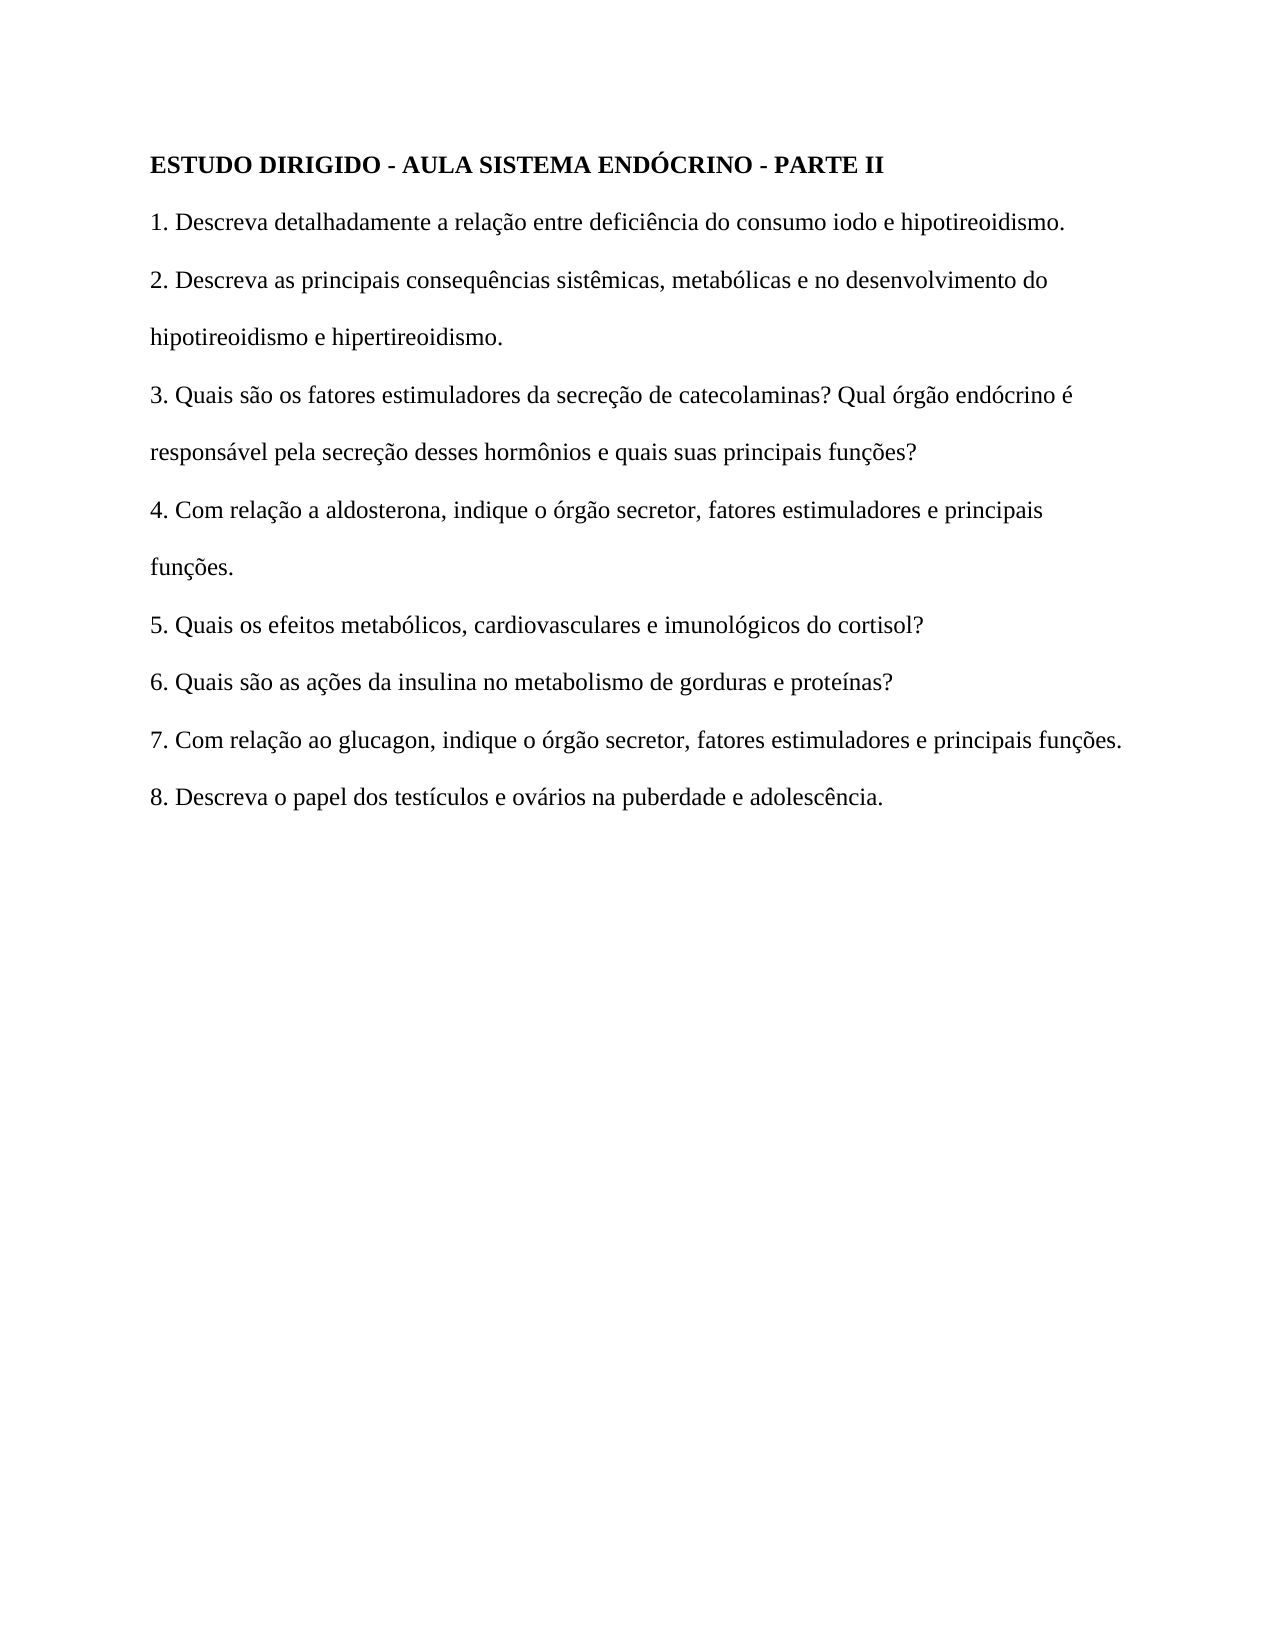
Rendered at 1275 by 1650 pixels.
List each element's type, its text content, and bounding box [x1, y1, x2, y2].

text 3. Quais são os fatores estimuladores da secreção de catecolaminas? Qual órgão endócrino é responsável pela secreção desses hormônios e quais suas principais funções? [150, 380, 1125, 466]
text 8. Descreva o papel dos testículos e ovários na puberdade e adolescência. [150, 782, 1125, 811]
text ESTUDO DIRIGIDO - AULA SISTEMA ENDÓCRINO - Parte II [150, 150, 1125, 179]
text 2. Descreva as principais consequências sistêmicas, metabólicas e no desenvolvimento do hipotireoidismo e hipertireoidismo. [150, 265, 1125, 351]
text 1. Descreva detalhadamente a relação entre deficiência do consumo iodo e hipotireoidismo. [150, 207, 1125, 236]
text 6. Quais são as ações da insulina no metabolismo de gorduras e proteínas? [150, 667, 1125, 696]
text 4. Com relação a aldosterona, indique o órgão secretor, fatores estimuladores e principais funções. [150, 495, 1125, 581]
text 5. Quais os efeitos metabólicos, cardiovasculares e imunológicos do cortisol? [150, 610, 1125, 639]
text 7. Com relação ao glucagon, indique o órgão secretor, fatores estimuladores e principais funções. [150, 725, 1125, 754]
